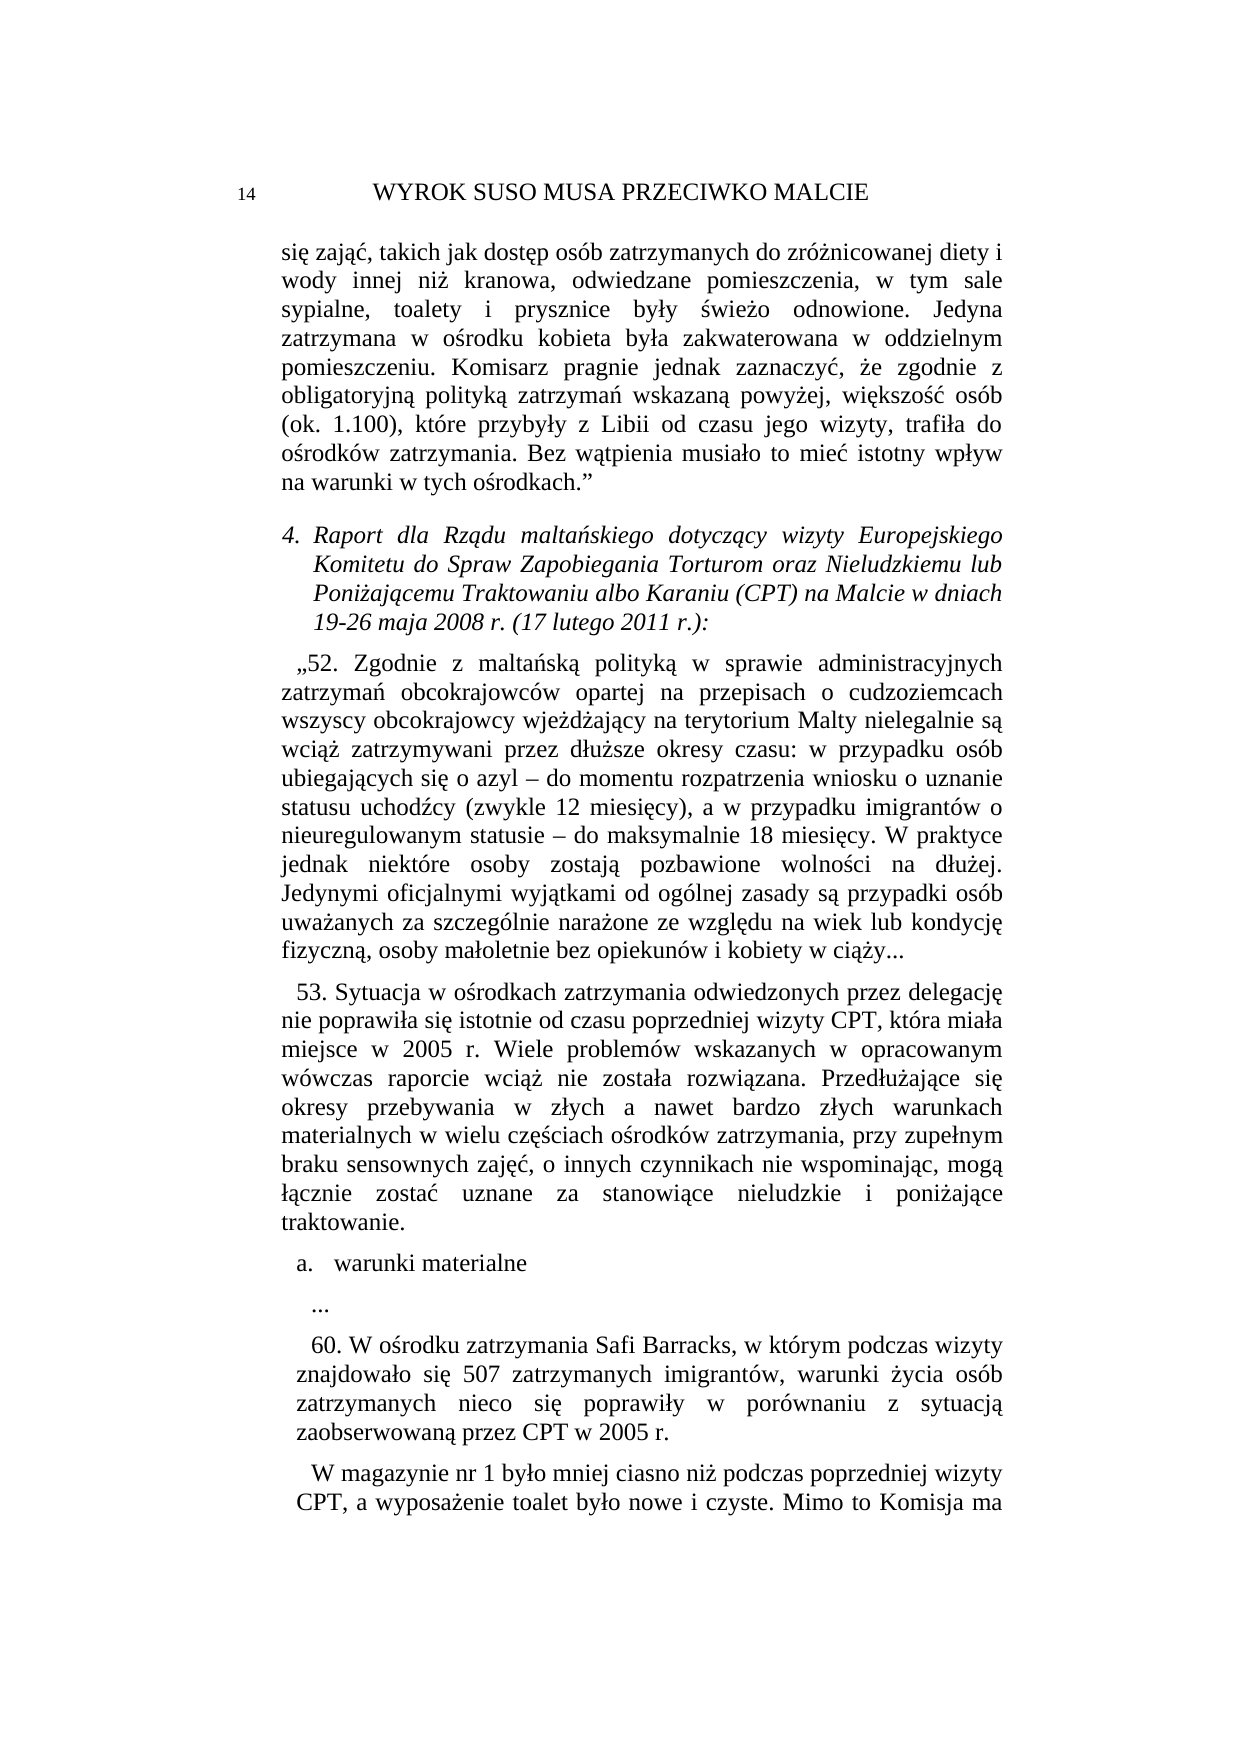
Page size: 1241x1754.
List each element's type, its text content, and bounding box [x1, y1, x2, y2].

text „52. Zgodnie z maltańską polityką w sprawie administracyjnych zatrzymań obcokrajowców opartej na przepisach o cudzoziemcach wszyscy obcokrajowcy wjeżdżający na terytorium Malty nielegalnie są wciąż zatrzymywani przez dłuższe okresy czasu: w przypadku osób ubiegających się o azyl – do momentu rozpatrzenia wniosku o uznanie statusu uchodźcy (zwykle 12 miesięcy), a w przypadku imigrantów o nieuregulowanym statusie – do maksymalnie 18 miesięcy. W praktyce jednak niektóre osoby zostają pozbawione wolności na dłużej. Jedynymi oficjalnymi wyjątkami od ogólnej zasady są przypadki osób uważanych za szczególnie narażone ze względu na wiek lub kondycję fizyczną, osoby małoletnie bez opiekunów i kobiety w ciąży... [281, 648, 1003, 964]
list warunki materialne [296, 1248, 1003, 1277]
text ... [296, 1289, 1003, 1318]
text 53. Sytuacja w ośrodkach zatrzymania odwiedzonych przez delegację nie poprawiła się istotnie od czasu poprzedniej wizyty CPT, która miała miejsce w 2005 r. Wiele problemów wskazanych w opracowanym wówczas raporcie wciąż nie została rozwiązana. Przedłużające się okresy przebywania w złych a nawet bardzo złych warunkach materialnych w wielu częściach ośrodków zatrzymania, przy zupełnym braku sensownych zajęć, o innych czynnikach nie wspominając, mogą łącznie zostać uznane za stanowiące nieludzkie i poniżające traktowanie. [281, 977, 1003, 1236]
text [281, 237, 1003, 496]
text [296, 1458, 1003, 1516]
text 4. Raport dla Rządu maltańskiego dotyczący wizyty Europejskiego Komitetu do Spraw Zapobiegania Torturom oraz Nieludzkiemu lub Poniżającemu Traktowaniu albo Karaniu (CPT) na Malcie w dniach 19-26 maja 2008 r. (17 lutego 2011 r.): [282, 521, 1003, 636]
text 60. W ośrodku zatrzymania Safi Barracks, w którym podczas wizyty znajdowało się 507 zatrzymanych imigrantów, warunki życia osób zatrzymanych nieco się poprawiły w porównaniu z sytuacją zaobserwowaną przez CPT w 2005 r. [296, 1331, 1003, 1446]
